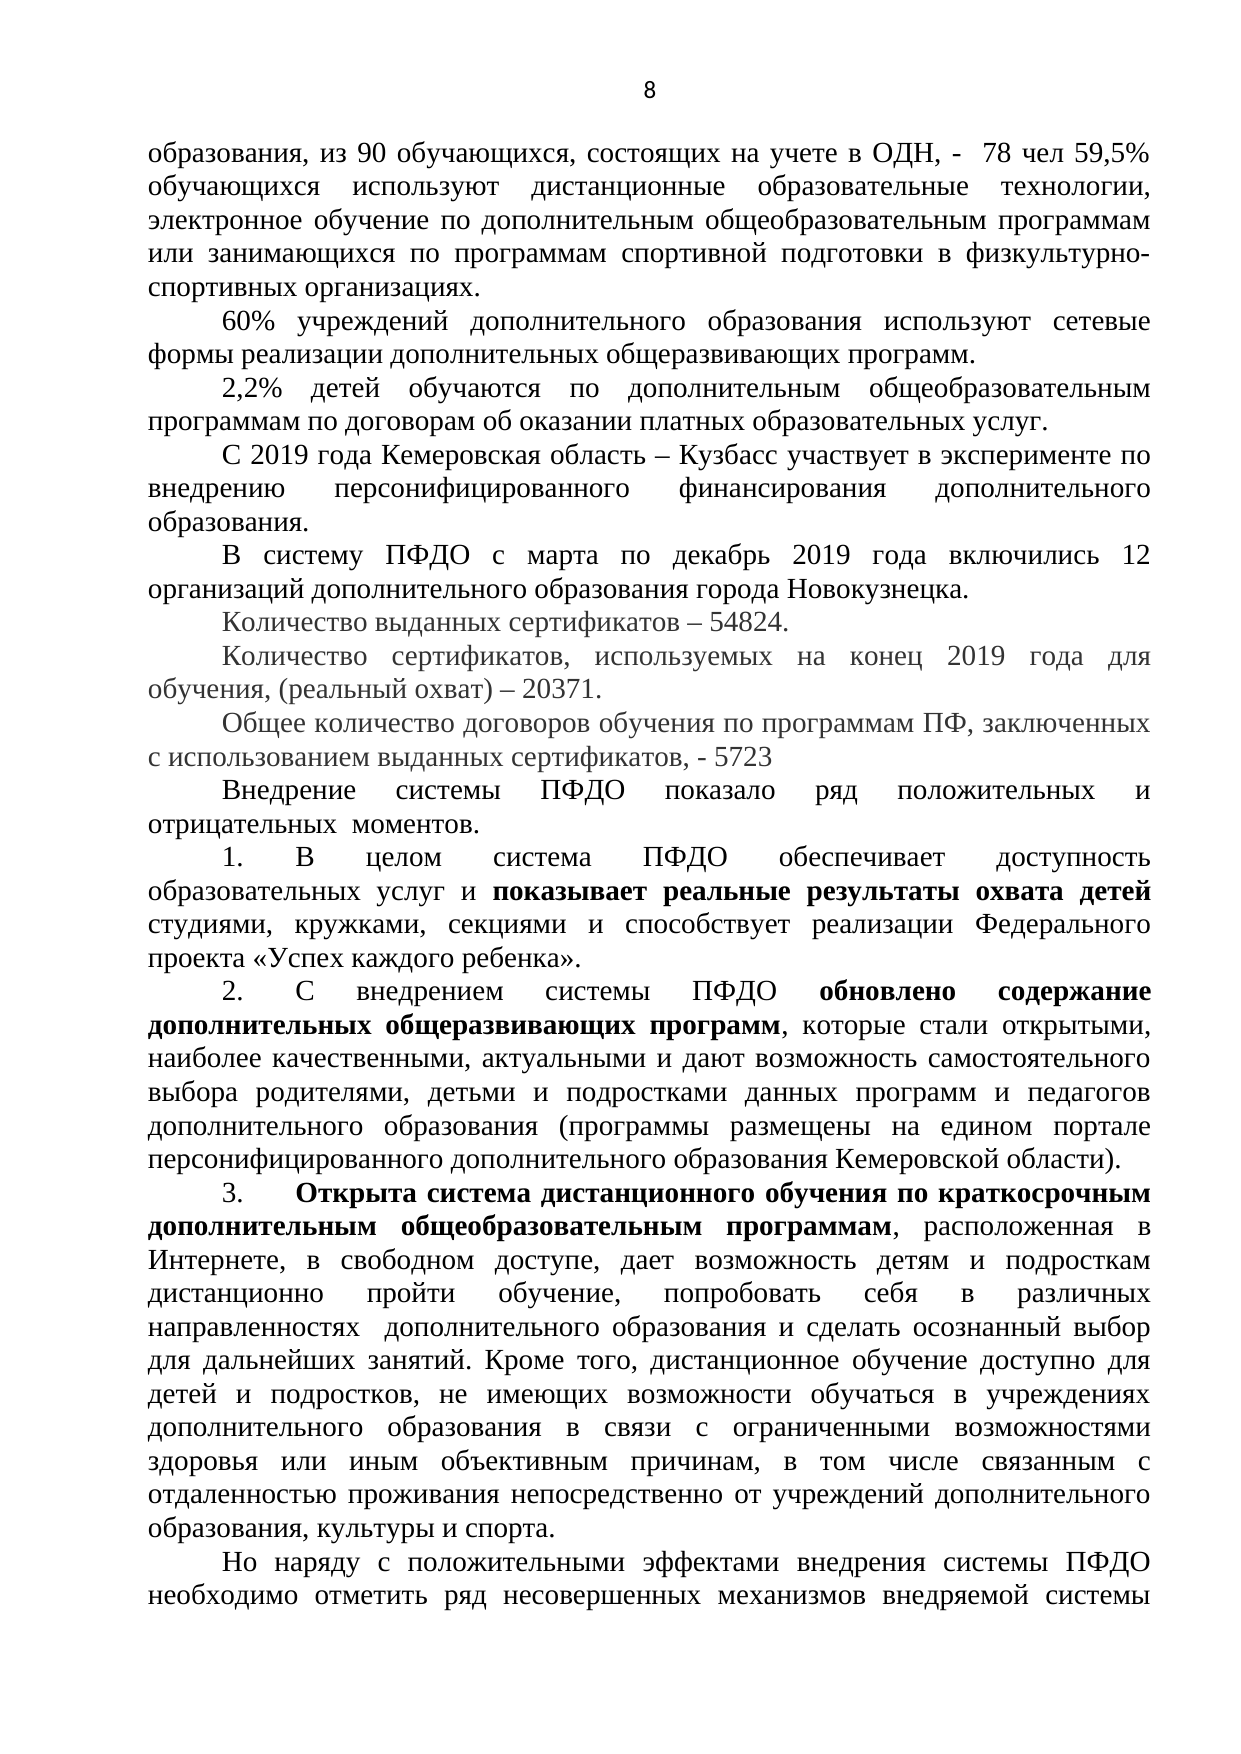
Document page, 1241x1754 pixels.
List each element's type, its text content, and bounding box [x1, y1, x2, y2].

list С внедрением системы ПФДО обновлено содержание дополнительных общеразвивающих программ, которые стали открытыми, наиболее качественными, актуальными и дают возможность самостоятельного выбора родителями, детьми и подростками данных программ и педагогов дополнительного образования (программы размещены на едином портале персонифицированного дополнительного образования Кемеровской области). [148, 973, 1152, 1175]
text Количество выданных сертификатов – 54824. [148, 604, 1152, 638]
list Открыта система дистанционного обучения по краткосрочным дополнительным общеобразовательным программам, расположенная в Интернете, в свободном доступе, дает возможность детям и подросткам дистанционно пройти обучение, попробовать себя в различных направленностях дополнительного образования и сделать осознанный выбор для дальнейших занятий. Кроме того, дистанционное обучение доступно для детей и подростков, не имеющих возможности обучаться в учреждениях дополнительного образования в связи с ограниченными возможностями здоровья или иным объективным причинам, в том числе связанным с отдаленностью проживания непосредственно от учреждений дополнительного образования, культуры и спорта. [148, 1175, 1152, 1544]
text С 2019 года Кемеровская область – Кузбасс участвует в эксперименте по внедрению персонифицированного финансирования дополнительного образования. [148, 437, 1152, 537]
text Внедрение системы ПФДО показало ряд положительных и отрицательных моментов. [148, 772, 1152, 839]
text В систему ПФДО с марта по декабрь 2019 года включились 12 организаций дополнительного образования города Новокузнецка. [148, 537, 1152, 604]
list В целом система ПФДО обеспечивает доступность образовательных услуг и показывает реальные результаты охвата детей студиями, кружками, секциями и способствует реализации Федерального проекта «Успех каждого ребенка». [148, 839, 1152, 973]
text Количество сертификатов, используемых на конец 2019 года для обучения, (реальный охват) – 20371. [148, 638, 1152, 705]
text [148, 135, 1152, 303]
text Общее количество договоров обучения по программам ПФ, заключенных с использованием выданных сертификатов, - 5723 [148, 705, 1152, 772]
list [148, 1544, 1152, 1611]
text 2,2% детей обучаются по дополнительным общеобразовательным программам по договорам об оказании платных образовательных услуг. [148, 370, 1152, 437]
text 60% учреждений дополнительного образования используют сетевые формы реализации дополнительных общеразвивающих программ. [148, 303, 1152, 370]
